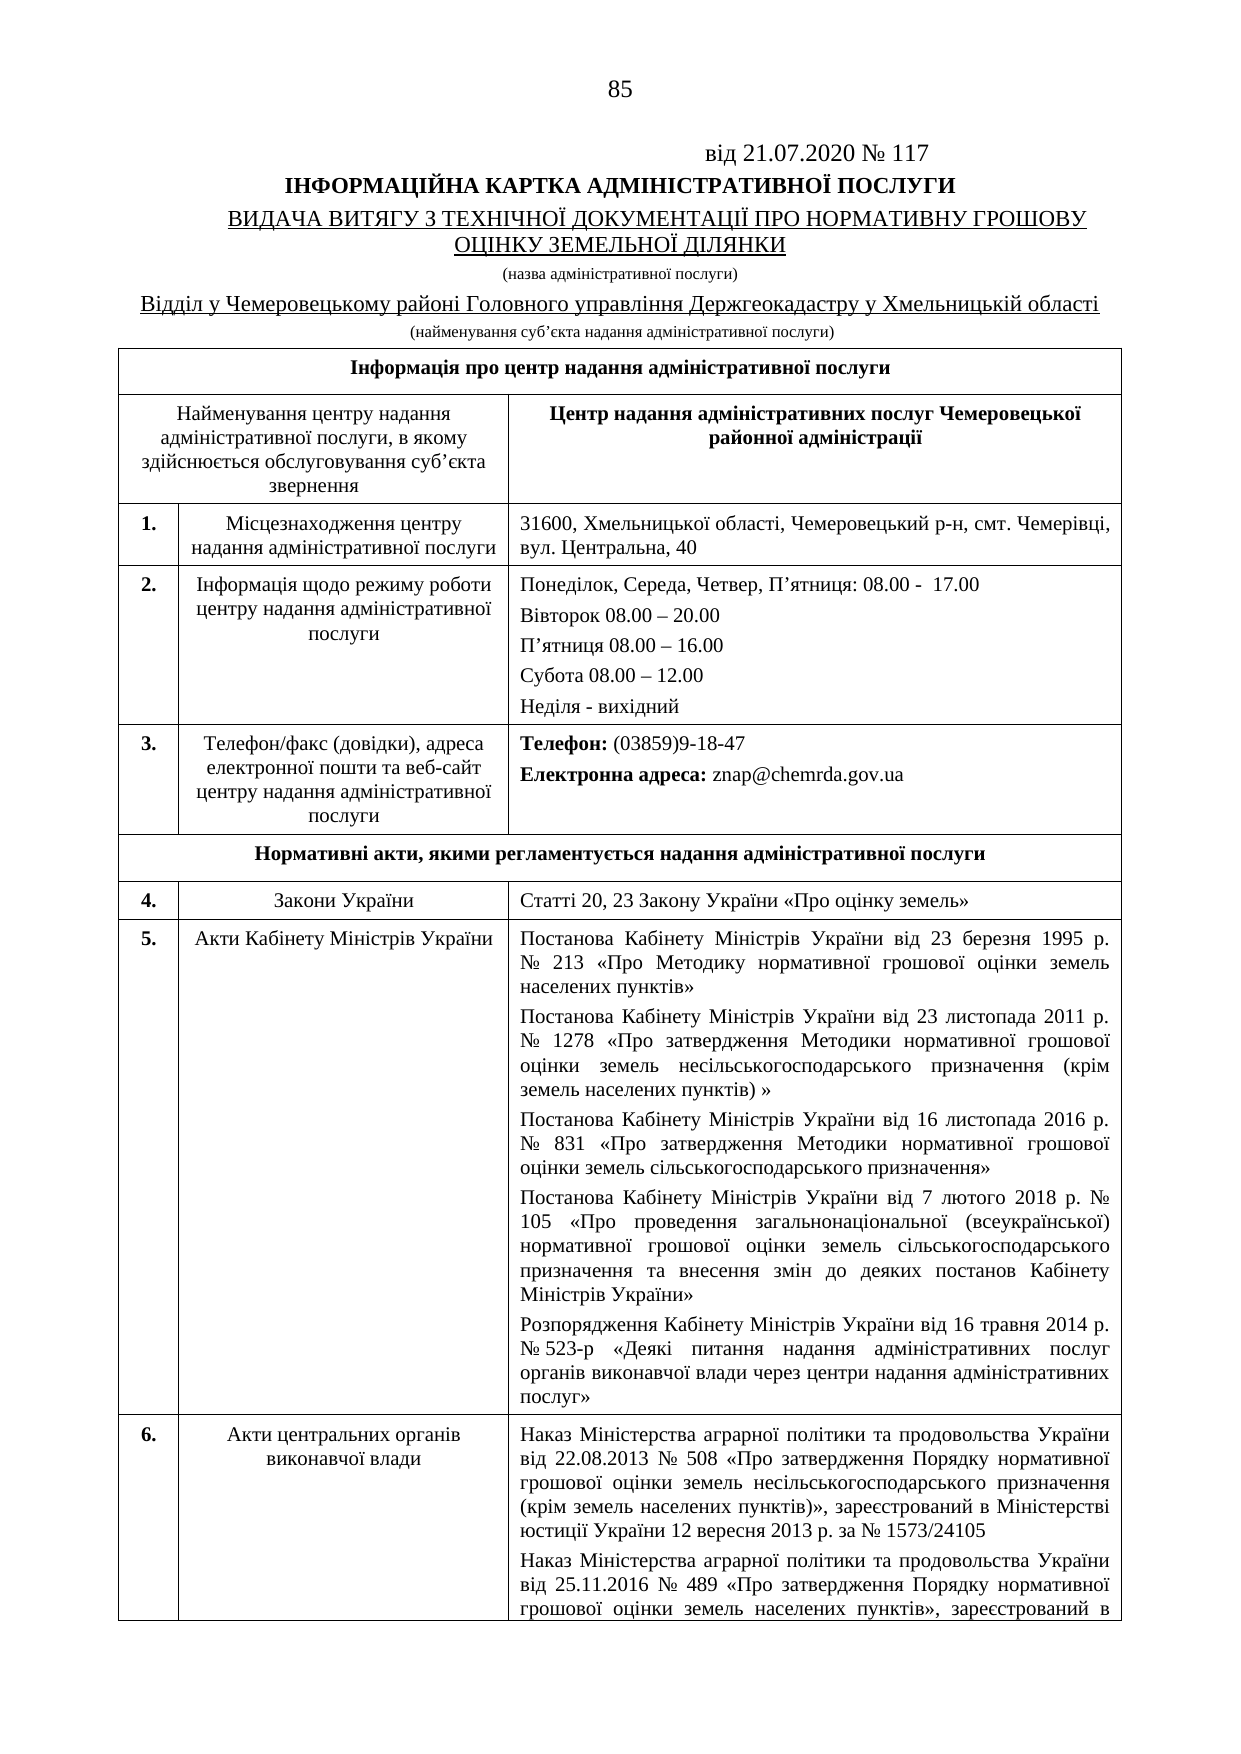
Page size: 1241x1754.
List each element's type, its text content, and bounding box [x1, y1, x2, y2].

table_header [509, 1415, 1121, 1620]
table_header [179, 1415, 508, 1620]
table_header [119, 1415, 178, 1620]
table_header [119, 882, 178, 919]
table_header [118, 131, 1122, 289]
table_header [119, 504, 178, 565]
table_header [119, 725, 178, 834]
